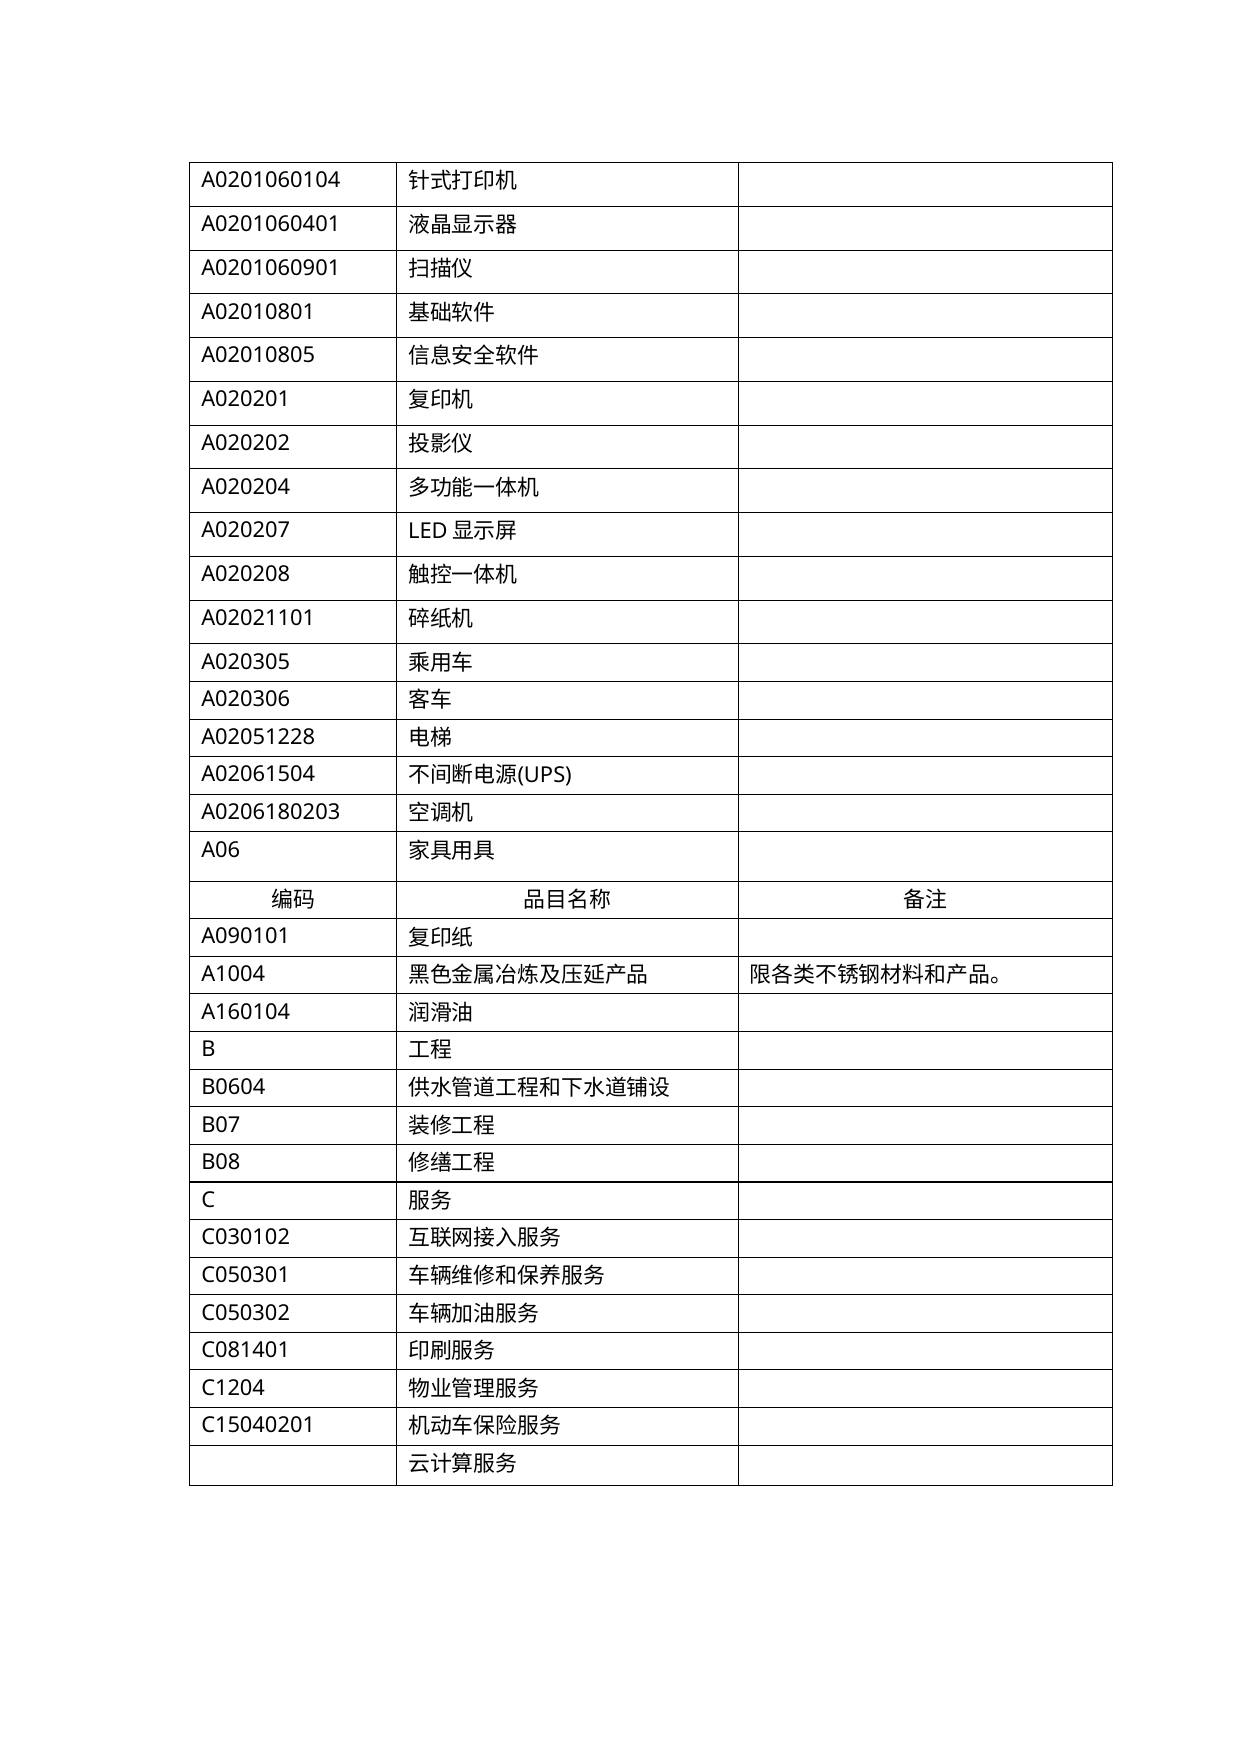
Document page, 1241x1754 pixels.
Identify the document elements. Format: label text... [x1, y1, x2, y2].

table_cell C050301 [190, 1258, 396, 1294]
table_cell [739, 163, 1112, 206]
table_cell 备注 [739, 882, 1112, 918]
table_cell 家具用具 [397, 832, 738, 881]
table_cell [739, 1370, 1112, 1407]
table_cell 黑色金属冶炼及压延产品 [397, 957, 738, 993]
table_cell A090101 [190, 919, 396, 956]
table_cell [739, 757, 1112, 794]
table_cell [739, 338, 1112, 381]
table_cell 扫描仪 [397, 251, 738, 293]
table_cell 电梯 [397, 720, 738, 756]
table_cell 云计算服务 [397, 1446, 738, 1485]
table_cell 投影仪 [397, 426, 738, 468]
table_cell [739, 994, 1112, 1031]
table_cell A02051228 [190, 720, 396, 756]
table_cell [739, 469, 1112, 512]
table_cell 润滑油 [397, 994, 738, 1031]
table_cell [739, 795, 1112, 831]
table_cell [739, 1107, 1112, 1144]
table_cell A1004 [190, 957, 396, 993]
table_cell A0201060401 [190, 207, 396, 249]
table_cell [739, 1333, 1112, 1369]
table_cell A02061504 [190, 757, 396, 794]
table_cell C030102 [190, 1220, 396, 1257]
table_cell [739, 644, 1112, 681]
table_cell 针式打印机 [397, 163, 738, 206]
table_cell 机动车保险服务 [397, 1408, 738, 1444]
table_cell [739, 601, 1112, 643]
table_cell 触控一体机 [397, 557, 738, 599]
table_cell C1204 [190, 1370, 396, 1407]
table_cell 不间断电源(UPS) [397, 757, 738, 794]
table_cell A020208 [190, 557, 396, 599]
table_cell 复印机 [397, 382, 738, 424]
table_cell A0201060104 [190, 163, 396, 206]
table_cell [739, 426, 1112, 468]
table_cell 车辆加油服务 [397, 1295, 738, 1332]
table_cell [739, 251, 1112, 293]
table_cell 工程 [397, 1032, 738, 1068]
table_cell 互联网接入服务 [397, 1220, 738, 1257]
table_cell 空调机 [397, 795, 738, 831]
table_cell 乘用车 [397, 644, 738, 681]
table_cell A020201 [190, 382, 396, 424]
table_cell A020202 [190, 426, 396, 468]
table_cell 客车 [397, 682, 738, 718]
table_cell [739, 682, 1112, 718]
table_cell B07 [190, 1107, 396, 1144]
table_cell 液晶显示器 [397, 207, 738, 249]
table_cell 车辆维修和保养服务 [397, 1258, 738, 1294]
table_cell C [190, 1183, 396, 1219]
table_cell 修缮工程 [397, 1145, 738, 1181]
table_cell 多功能一体机 [397, 469, 738, 512]
table_cell C050302 [190, 1295, 396, 1332]
table_cell A160104 [190, 994, 396, 1031]
table_cell [739, 294, 1112, 337]
table_cell [739, 1258, 1112, 1294]
table_cell [739, 207, 1112, 249]
table_cell A0206180203 [190, 795, 396, 831]
table_cell [739, 1408, 1112, 1444]
table_cell B [190, 1032, 396, 1068]
table_cell [739, 1220, 1112, 1257]
table_cell [739, 1446, 1112, 1485]
table_cell [739, 382, 1112, 424]
table_cell 供水管道工程和下水道铺设 [397, 1070, 738, 1106]
table_cell B0604 [190, 1070, 396, 1106]
table_cell [739, 1183, 1112, 1219]
table_cell [739, 1070, 1112, 1106]
table_cell 装修工程 [397, 1107, 738, 1144]
table_cell [739, 1032, 1112, 1068]
table_cell [739, 919, 1112, 956]
table_cell 编码 [190, 882, 396, 918]
table_cell [739, 513, 1112, 556]
table_cell 印刷服务 [397, 1333, 738, 1369]
table_cell [739, 557, 1112, 599]
table_cell A02021101 [190, 601, 396, 643]
table_cell 限各类不锈钢材料和产品。 [739, 957, 1112, 993]
table_cell A02010801 [190, 294, 396, 337]
table_cell A06 [190, 832, 396, 881]
table_cell [190, 1446, 396, 1485]
table_cell LED显示屏 [397, 513, 738, 556]
table_cell 服务 [397, 1183, 738, 1219]
table_cell 品目名称 [397, 882, 738, 918]
table_cell A020306 [190, 682, 396, 718]
table_cell [739, 1295, 1112, 1332]
table_cell 碎纸机 [397, 601, 738, 643]
table_cell [739, 832, 1112, 881]
table_cell A020305 [190, 644, 396, 681]
table_cell [739, 720, 1112, 756]
table_cell A020207 [190, 513, 396, 556]
table_cell A02010805 [190, 338, 396, 381]
table_cell [739, 1145, 1112, 1181]
table_cell C081401 [190, 1333, 396, 1369]
table_cell 复印纸 [397, 919, 738, 956]
table_cell A0201060901 [190, 251, 396, 293]
table_cell B08 [190, 1145, 396, 1181]
table_cell 信息安全软件 [397, 338, 738, 381]
table_cell C15040201 [190, 1408, 396, 1444]
table_cell 基础软件 [397, 294, 738, 337]
table_cell 物业管理服务 [397, 1370, 738, 1407]
table_cell A020204 [190, 469, 396, 512]
